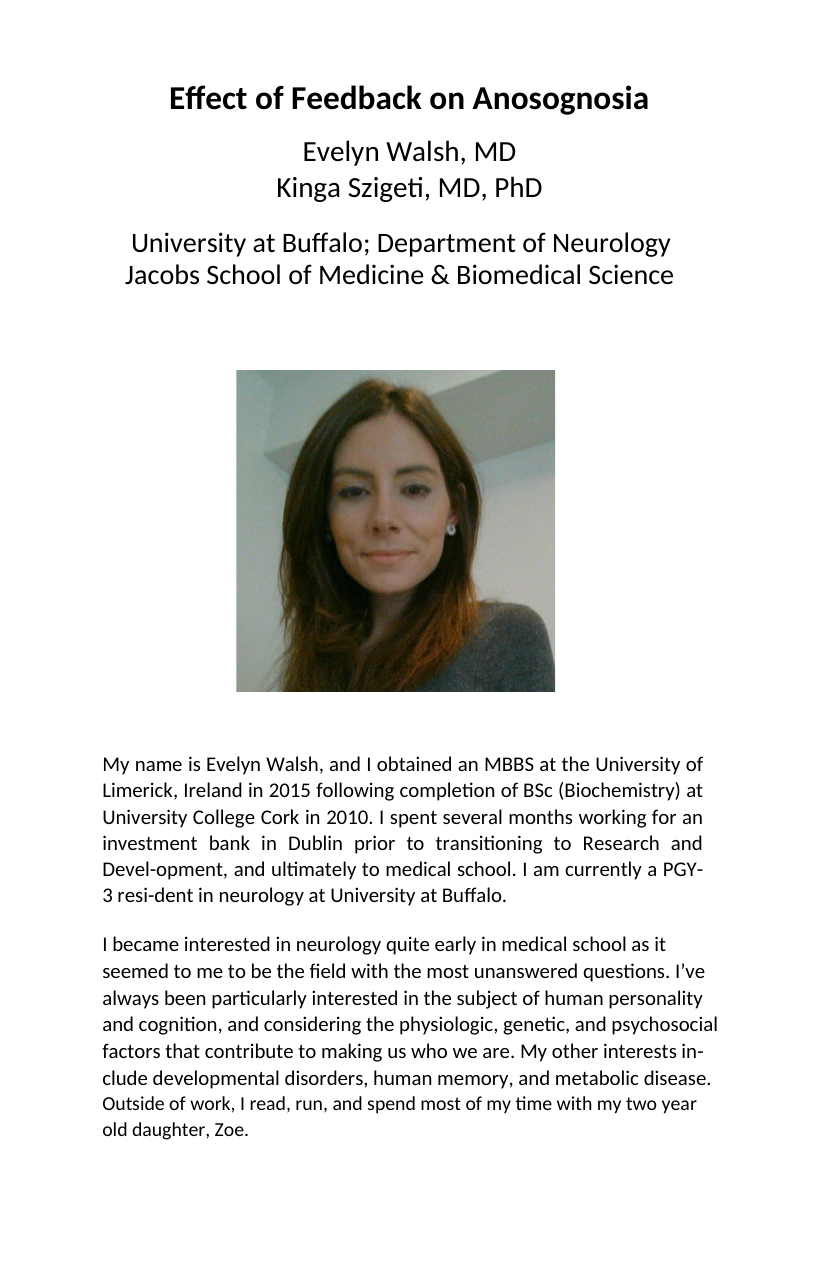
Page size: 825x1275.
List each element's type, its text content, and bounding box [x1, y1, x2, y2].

text Effect of Feedback on Anosognosia [102, 77, 717, 118]
text I became interested in neurology quite early in medical school as it seemed to me to be the field with the most unanswered questions. I’ve always been particularly interested in the subject of human personality and cognition, and considering the physiologic, genetic, and psychosocial factors that contribute to making us who we are. My other interests in-clude developmental disorders, human memory, and metabolic disease. Outside of work, I read, run, and spend most of my time with my two year old daughter, Zoe. [102, 931, 719, 1141]
text University at Buffalo; Department of Neurology Jacobs School of Medicine & Biomedical Science [125, 226, 694, 291]
text Kinga Szigeti, MD, PhD [102, 169, 717, 205]
text Evelyn Walsh, MD [102, 133, 717, 169]
text My name is Evelyn Walsh, and I obtained an MBBS at the University of Limerick, Ireland in 2015 following completion of BSc (Biochemistry) at University College Cork in 2010. I spent several months working for an investment bank in Dublin prior to transitioning to Research and Devel-opment, and ultimately to medical school. I am currently a PGY-3 resi-dent in neurology at University at Buffalo. [102, 752, 704, 908]
picture [236, 370, 556, 692]
